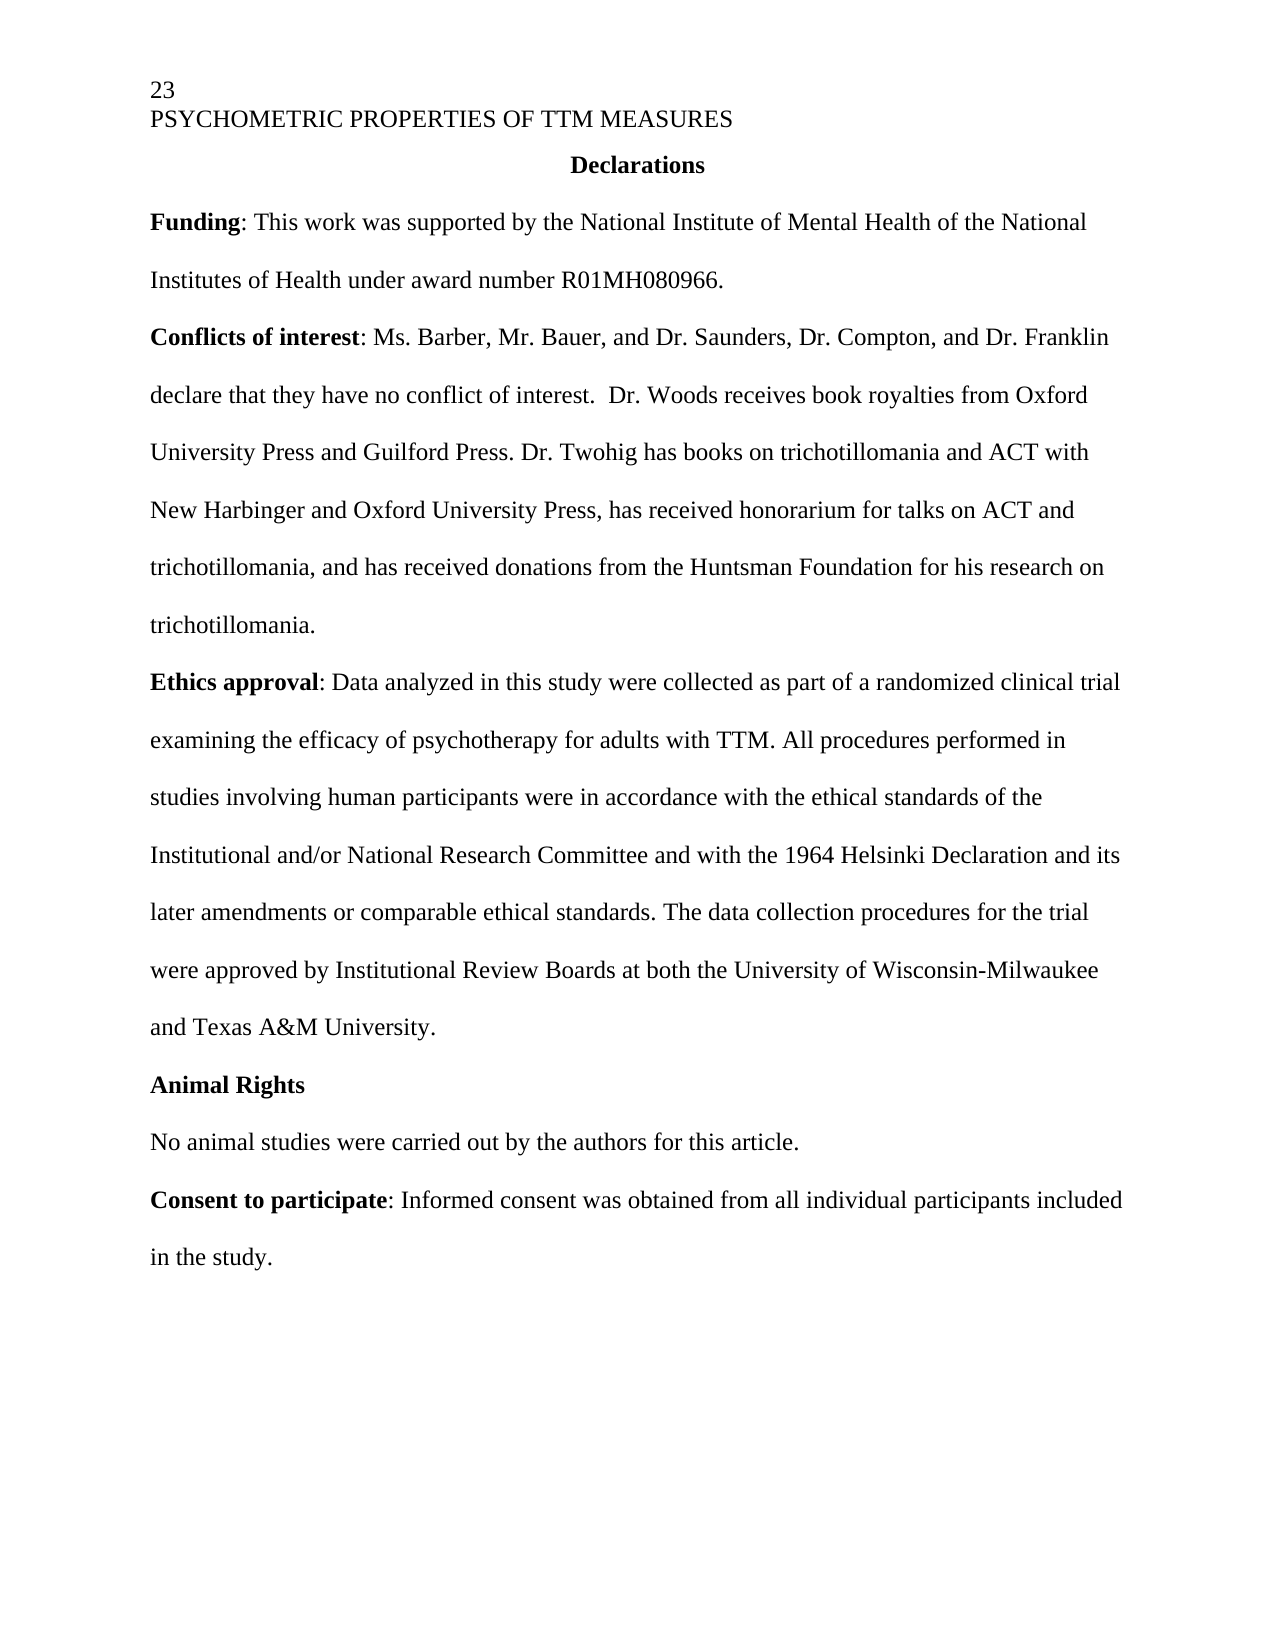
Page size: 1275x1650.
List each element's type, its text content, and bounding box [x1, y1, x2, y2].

text Conflicts of interest: Ms. Barber, Mr. Bauer, and Dr. Saunders, Dr. Compton, and Dr. Franklin declare that they have no conflict of interest. Dr. Woods receives book royalties from Oxford University Press and Guilford Press. Dr. Twohig has books on trichotillomania and ACT with New Harbinger and Oxford University Press, has received honorarium for talks on ACT and trichotillomania, and has received donations from the Huntsman Foundation for his research on trichotillomania. [150, 322, 1125, 639]
text No animal studies were carried out by the authors for this article. [150, 1127, 1125, 1156]
text Consent to participate: Informed consent was obtained from all individual participants included in the study. [150, 1185, 1125, 1271]
text Declarations [150, 150, 1125, 179]
text Funding: This work was supported by the National Institute of Mental Health of the National Institutes of Health under award number R01MH080966. [150, 207, 1125, 294]
text Ethics approval: Data analyzed in this study were collected as part of a randomized clinical trial examining the efficacy of psychotherapy for adults with TTM. All procedures performed in studies involving human participants were in accordance with the ethical standards of the Institutional and/or National Research Committee and with the 1964 Helsinki Declaration and its later amendments or comparable ethical standards. The data collection procedures for the trial were approved by Institutional Review Boards at both the University of Wisconsin-Milwaukee and Texas A&M University. [150, 667, 1125, 1041]
text Animal Rights [150, 1070, 1125, 1099]
